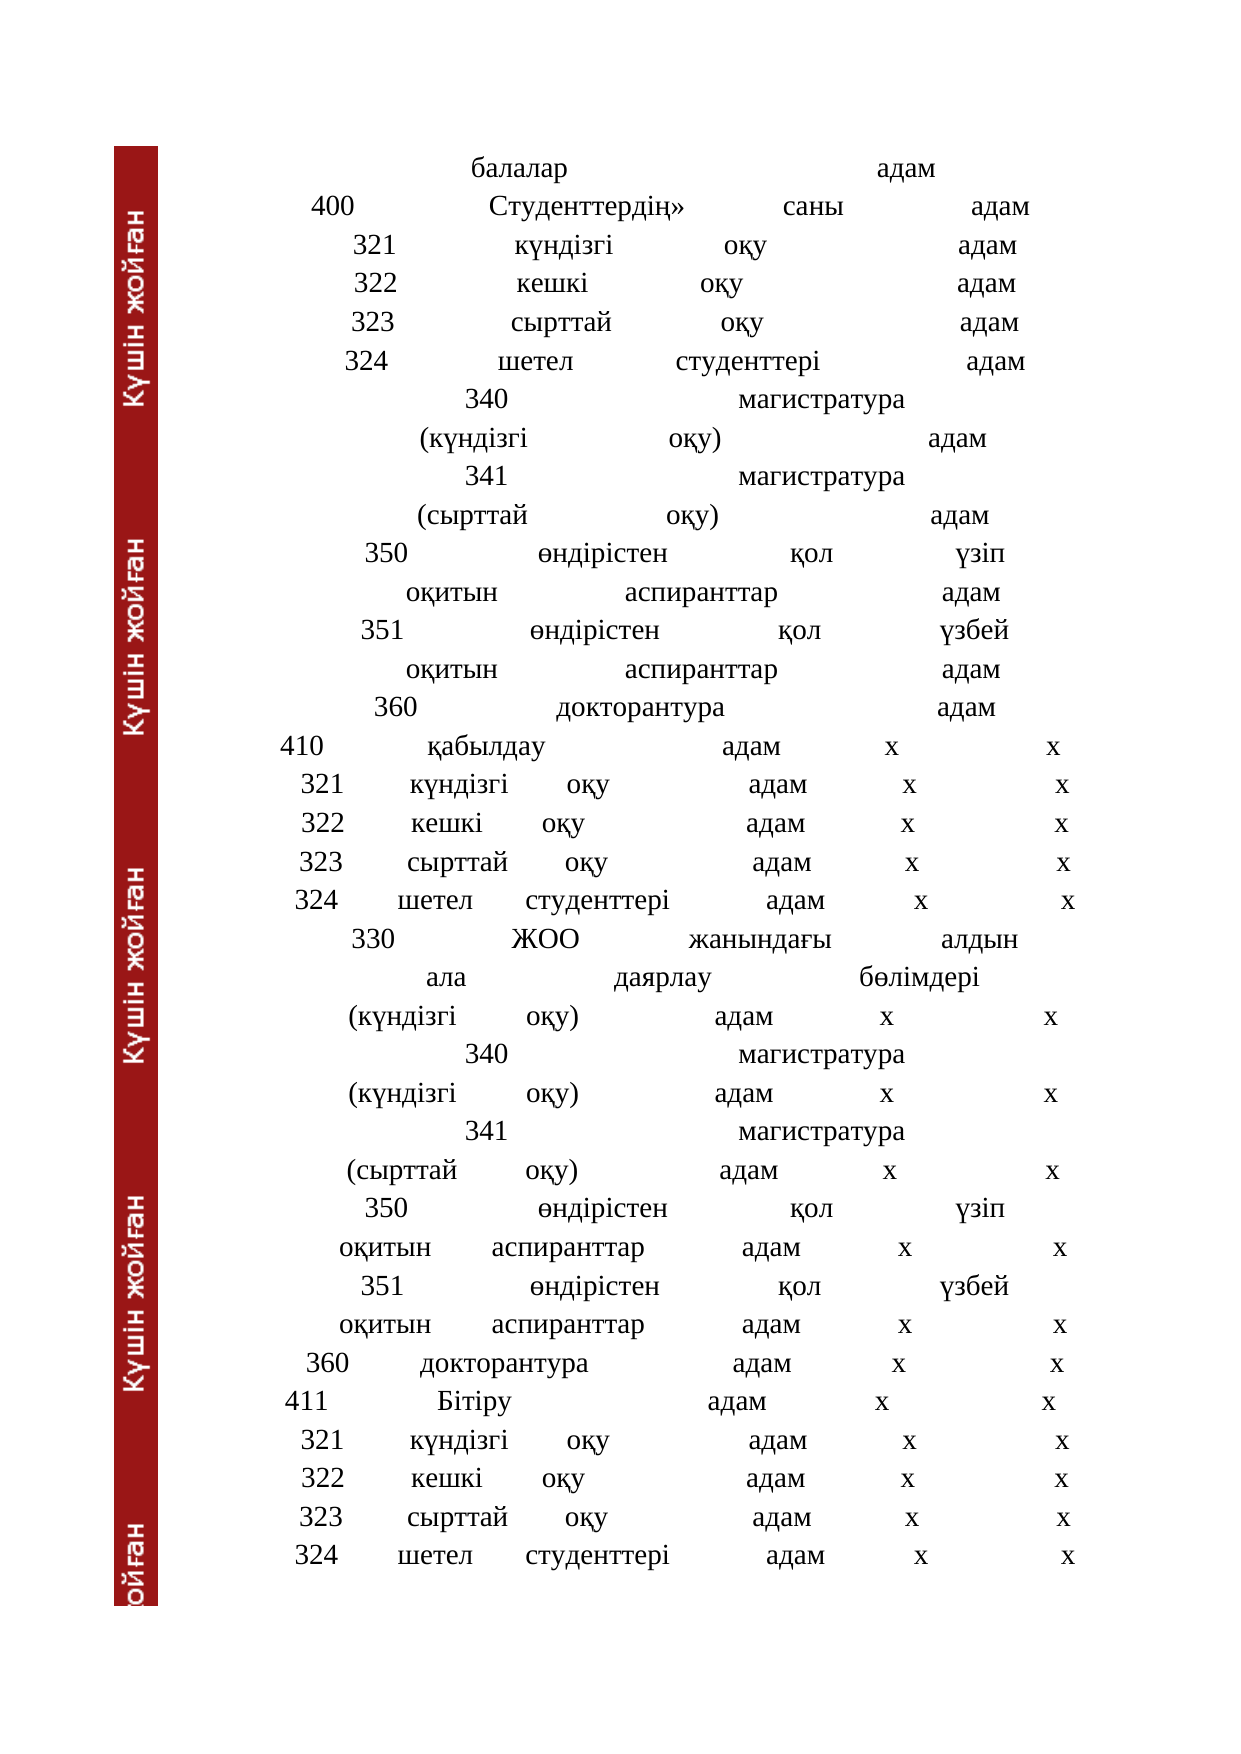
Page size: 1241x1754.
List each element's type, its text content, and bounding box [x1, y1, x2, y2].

picture [114, 146, 158, 150]
picture [114, 1571, 158, 1606]
